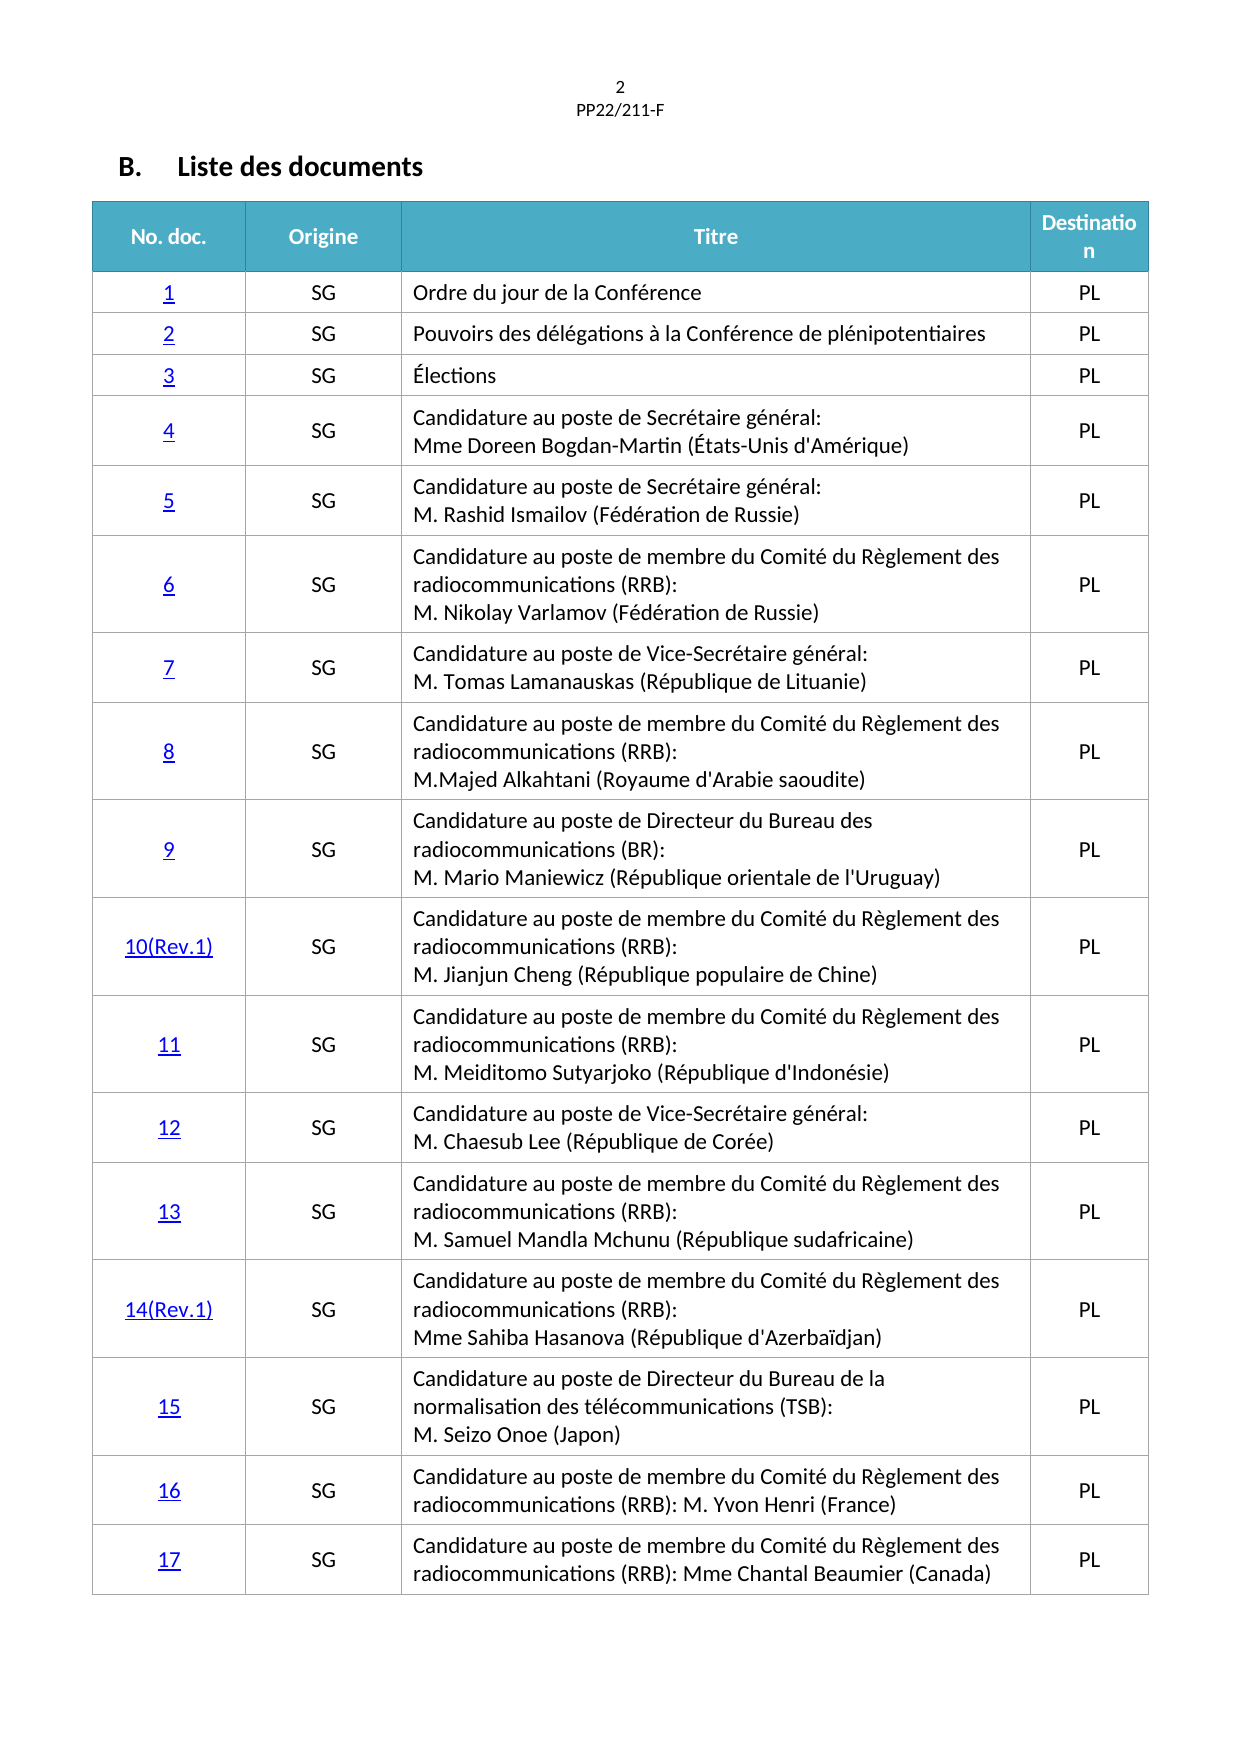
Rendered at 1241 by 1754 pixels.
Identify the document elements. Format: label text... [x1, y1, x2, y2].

table_cell 11 [93, 996, 245, 1092]
table_cell PL [1031, 272, 1148, 312]
table_cell PL [1031, 396, 1148, 465]
table_cell SG [246, 996, 401, 1092]
table_cell Candidature au poste de membre du Comité du Règlement des radiocommunications (RRB): M. Nikolay Varlamov (Fédération de Russie) [402, 536, 1030, 632]
table_cell Candidature au poste de membre du Comité du Règlement des radiocommunications (RRB): M. Samuel Mandla Mchunu (République sudafricaine) [402, 1163, 1030, 1259]
table_cell 10(Rev.1) [93, 898, 245, 994]
table_cell SG [246, 1456, 401, 1524]
table_cell 12 [93, 1093, 245, 1162]
table_cell SG [246, 355, 401, 395]
table_cell PL [1031, 996, 1148, 1092]
table_cell PL [1031, 633, 1148, 702]
table_header Titre [402, 202, 1030, 271]
table_cell Ordre du jour de la Conférence [402, 272, 1030, 312]
table_cell 9 [93, 800, 245, 897]
table_cell Candidature au poste de membre du Comité du Règlement des radiocommunications (RRB): Mme Sahiba Hasanova (République d'Azerbaïdjan) [402, 1260, 1030, 1357]
table_cell 6 [93, 536, 245, 632]
table_cell 7 [93, 633, 245, 702]
table_cell Candidature au poste de membre du Comité du Règlement des radiocommunications (RRB): M. Jianjun Cheng (République populaire de Chine) [402, 898, 1030, 994]
table_cell SG [246, 800, 401, 897]
table_cell SG [246, 633, 401, 702]
table_cell Candidature au poste de Vice-Secrétaire général: M. Tomas Lamanauskas (République de Lituanie) [402, 633, 1030, 702]
table_cell Candidature au poste de Vice-Secrétaire général: M. Chaesub Lee (République de Corée) [402, 1093, 1030, 1162]
table_cell SG [246, 1093, 401, 1162]
table_cell SG [246, 313, 401, 354]
table_cell SG [246, 1358, 401, 1454]
table_cell Candidature au poste de Directeur du Bureau de la normalisation des télécommunications (TSB): M. Seizo Onoe (Japon) [402, 1358, 1030, 1454]
table_cell SG [246, 1163, 401, 1259]
table_cell PL [1031, 1093, 1148, 1162]
table_cell PL [1031, 536, 1148, 632]
table_cell 1 [93, 272, 245, 312]
table_cell 3 [93, 355, 245, 395]
table_cell SG [246, 703, 401, 799]
table_cell Candidature au poste de membre du Comité du Règlement des radiocommunications (RRB): M.Majed Alkahtani (Royaume d'Arabie saoudite) [402, 703, 1030, 799]
table_header Destination [1031, 202, 1148, 271]
table_cell Candidature au poste de membre du Comité du Règlement des radiocommunications (RRB): Mme Chantal Beaumier (Canada) [402, 1525, 1030, 1594]
table_cell PL [1031, 1456, 1148, 1524]
table_cell PL [1031, 898, 1148, 994]
table_cell PL [1031, 1260, 1148, 1357]
table_cell SG [246, 536, 401, 632]
table_cell 2 [93, 313, 245, 354]
table_cell 4 [93, 396, 245, 465]
table_cell PL [1031, 800, 1148, 897]
text B. Liste des documents [118, 148, 1122, 183]
table_cell SG [246, 466, 401, 534]
table_cell 5 [93, 466, 245, 534]
table_cell Pouvoirs des délégations à la Conférence de plénipotentiaires [402, 313, 1030, 354]
table_cell Candidature au poste de Directeur du Bureau des radiocommunications (BR): M. Mario Maniewicz (République orientale de l'Uruguay) [402, 800, 1030, 897]
table_cell Élections [402, 355, 1030, 395]
table_cell SG [246, 1525, 401, 1594]
table_header No. doc. [93, 202, 245, 271]
table_cell 15 [93, 1358, 245, 1454]
table_cell SG [246, 898, 401, 994]
table_cell PL [1031, 1525, 1148, 1594]
table_header Origine [246, 202, 401, 271]
table_cell 17 [93, 1525, 245, 1594]
table_cell Candidature au poste de Secrétaire général: M. Rashid Ismailov (Fédération de Russie) [402, 466, 1030, 534]
table_cell SG [246, 396, 401, 465]
table_cell PL [1031, 1358, 1148, 1454]
table_cell PL [1031, 1163, 1148, 1259]
table_cell PL [1031, 313, 1148, 354]
table_cell PL [1031, 466, 1148, 534]
table_cell Candidature au poste de membre du Comité du Règlement des radiocommunications (RRB): M. Yvon Henri (France) [402, 1456, 1030, 1524]
table_cell SG [246, 1260, 401, 1357]
table_cell SG [246, 272, 401, 312]
table_cell 16 [93, 1456, 245, 1524]
table_cell 13 [93, 1163, 245, 1259]
table_cell PL [1031, 703, 1148, 799]
table_cell 8 [93, 703, 245, 799]
table_cell 14(Rev.1) [93, 1260, 245, 1357]
table_cell Candidature au poste de Secrétaire général: Mme Doreen Bogdan-Martin (États-Unis d'Amérique) [402, 396, 1030, 465]
table_cell Candidature au poste de membre du Comité du Règlement des radiocommunications (RRB): M. Meiditomo Sutyarjoko (République d'Indonésie) [402, 996, 1030, 1092]
table_cell PL [1031, 355, 1148, 395]
